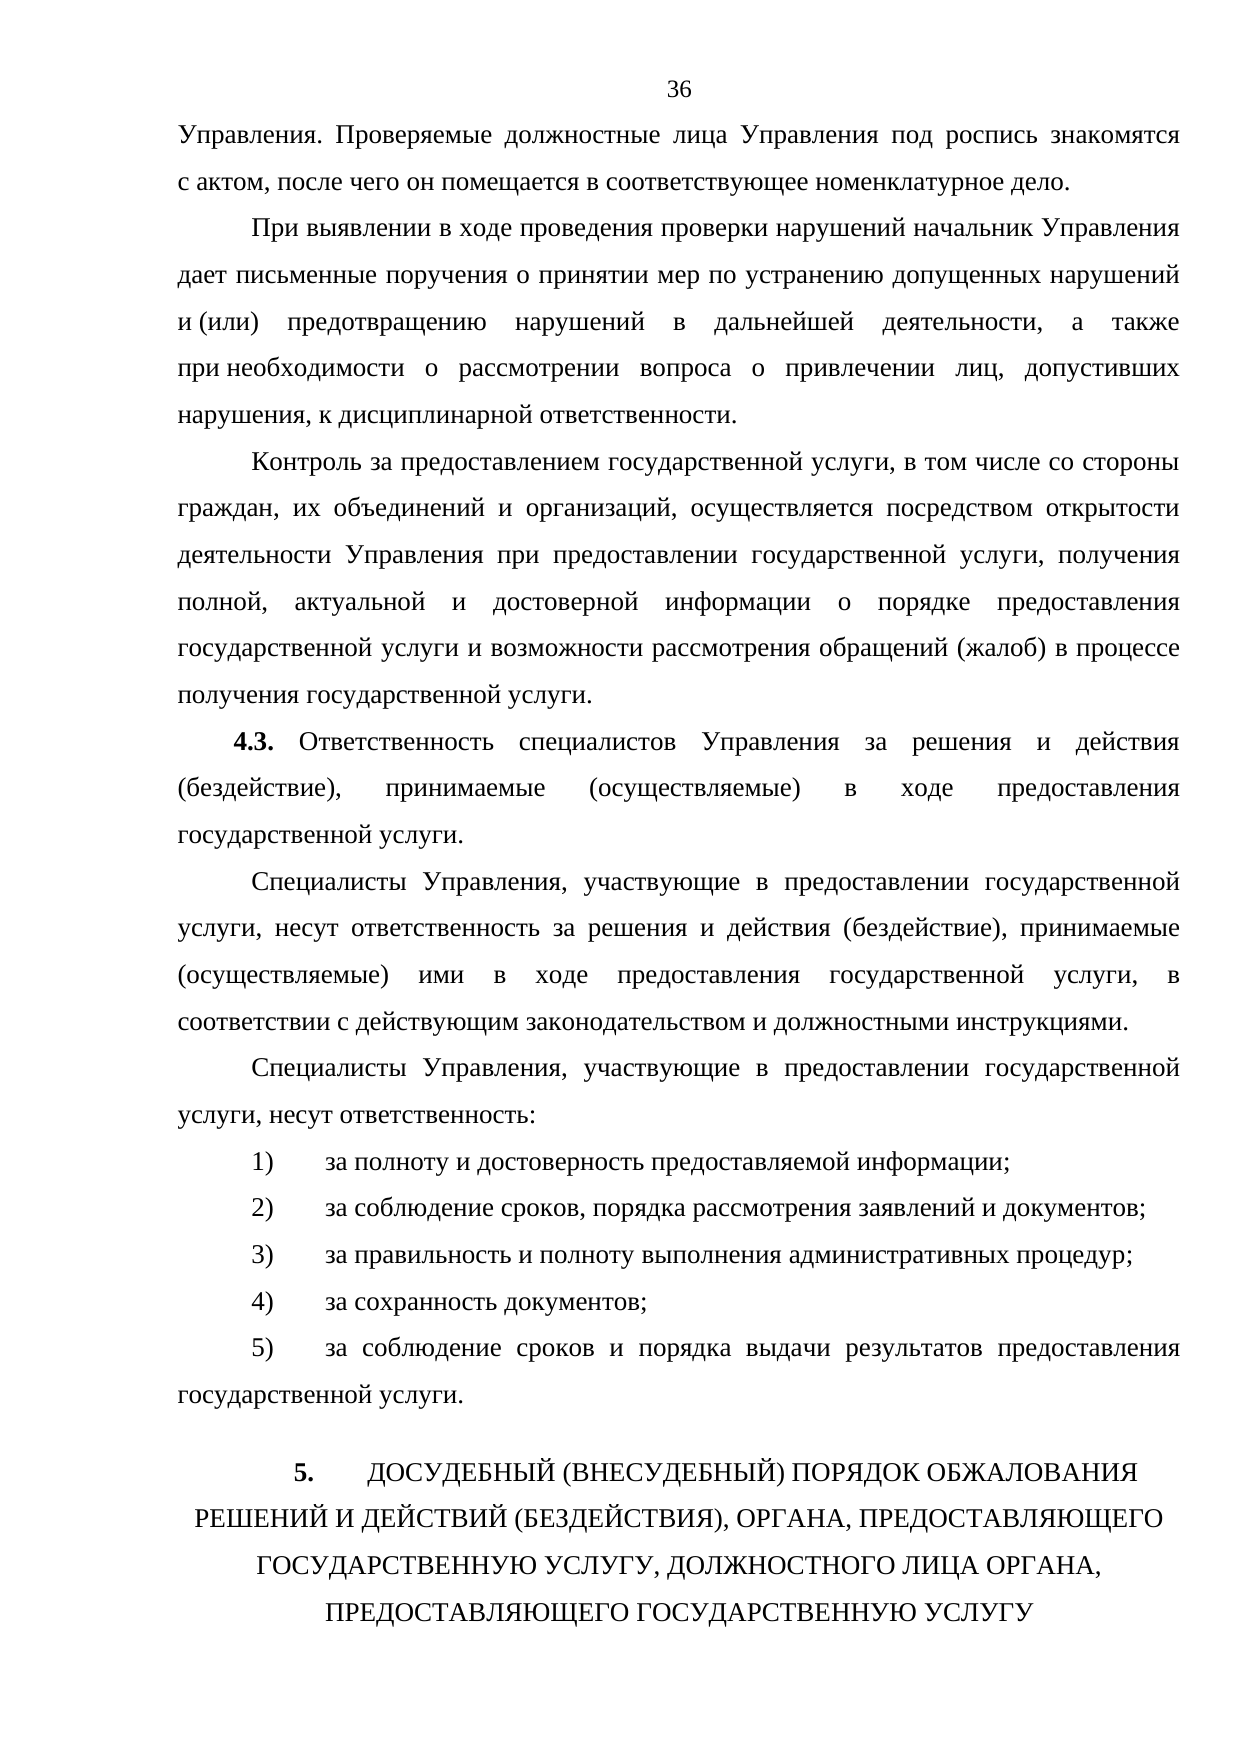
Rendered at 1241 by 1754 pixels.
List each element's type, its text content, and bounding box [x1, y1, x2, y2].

text 4.3. Ответственность специалистов Управления за решения и действия (бездействие), принимаемые (осуществляемые) в ходе предоставления государственной услуги. [177, 725, 1181, 849]
text Контроль за предоставлением государственной услуги, в том числе со стороны граждан, их объединений и организаций, осуществляется посредством открытости деятельности Управления при предоставлении государственной услуги, получения полной, актуальной и достоверной информации о порядке предоставления государственной услуги и возможности рассмотрения обращений (жалоб) в процессе получения государственной услуги. [177, 445, 1181, 709]
list за сохранность документов; [177, 1285, 1181, 1316]
list за правильность и полноту выполнения административных процедур; [177, 1238, 1181, 1269]
list ДОСУДЕБНЫЙ (ВНЕСУДЕБНЫЙ) ПОРЯДОК ОБЖАЛОВАНИЯ РЕШЕНИЙ И ДЕЙСТВИЙ (БЕЗДЕЙСТВИЯ), ОРГАНА, ПРЕДОСТАВЛЯЮЩЕГО ГОСУДАРСТВЕННУЮ УСЛУГУ, ДОЛЖНОСТНОГО ЛИЦА ОРГАНА, ПРЕДОСТАВЛЯЮЩЕГО ГОСУДАРСТВЕННУЮ УСЛУГУ [177, 1456, 1181, 1627]
text Специалисты Управления, участвующие в предоставлении государственной услуги, несут ответственность за решения и действия (бездействие), принимаемые (осуществляемые) ими в ходе предоставления государственной услуги, в соответствии с действующим законодательством и должностными инструкциями. [177, 865, 1181, 1036]
list за соблюдение сроков и порядка выдачи результатов предоставления государственной услуги. [177, 1331, 1181, 1409]
text Специалисты Управления, участвующие в предоставлении государственной услуги, несут ответственность: [177, 1051, 1181, 1129]
list за полноту и достоверность предоставляемой информации; [177, 1145, 1181, 1176]
list за соблюдение сроков, порядка рассмотрения заявлений и документов; [177, 1191, 1181, 1223]
text При выявлении в ходе проведения проверки нарушений начальник Управления дает письменные поручения о принятии мер по устранению допущенных нарушений и (или) предотвращению нарушений в дальнейшей деятельности, а также при необходимости о рассмотрении вопроса о привлечении лиц, допустивших нарушения, к дисциплинарной ответственности. [177, 211, 1181, 429]
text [177, 118, 1181, 196]
